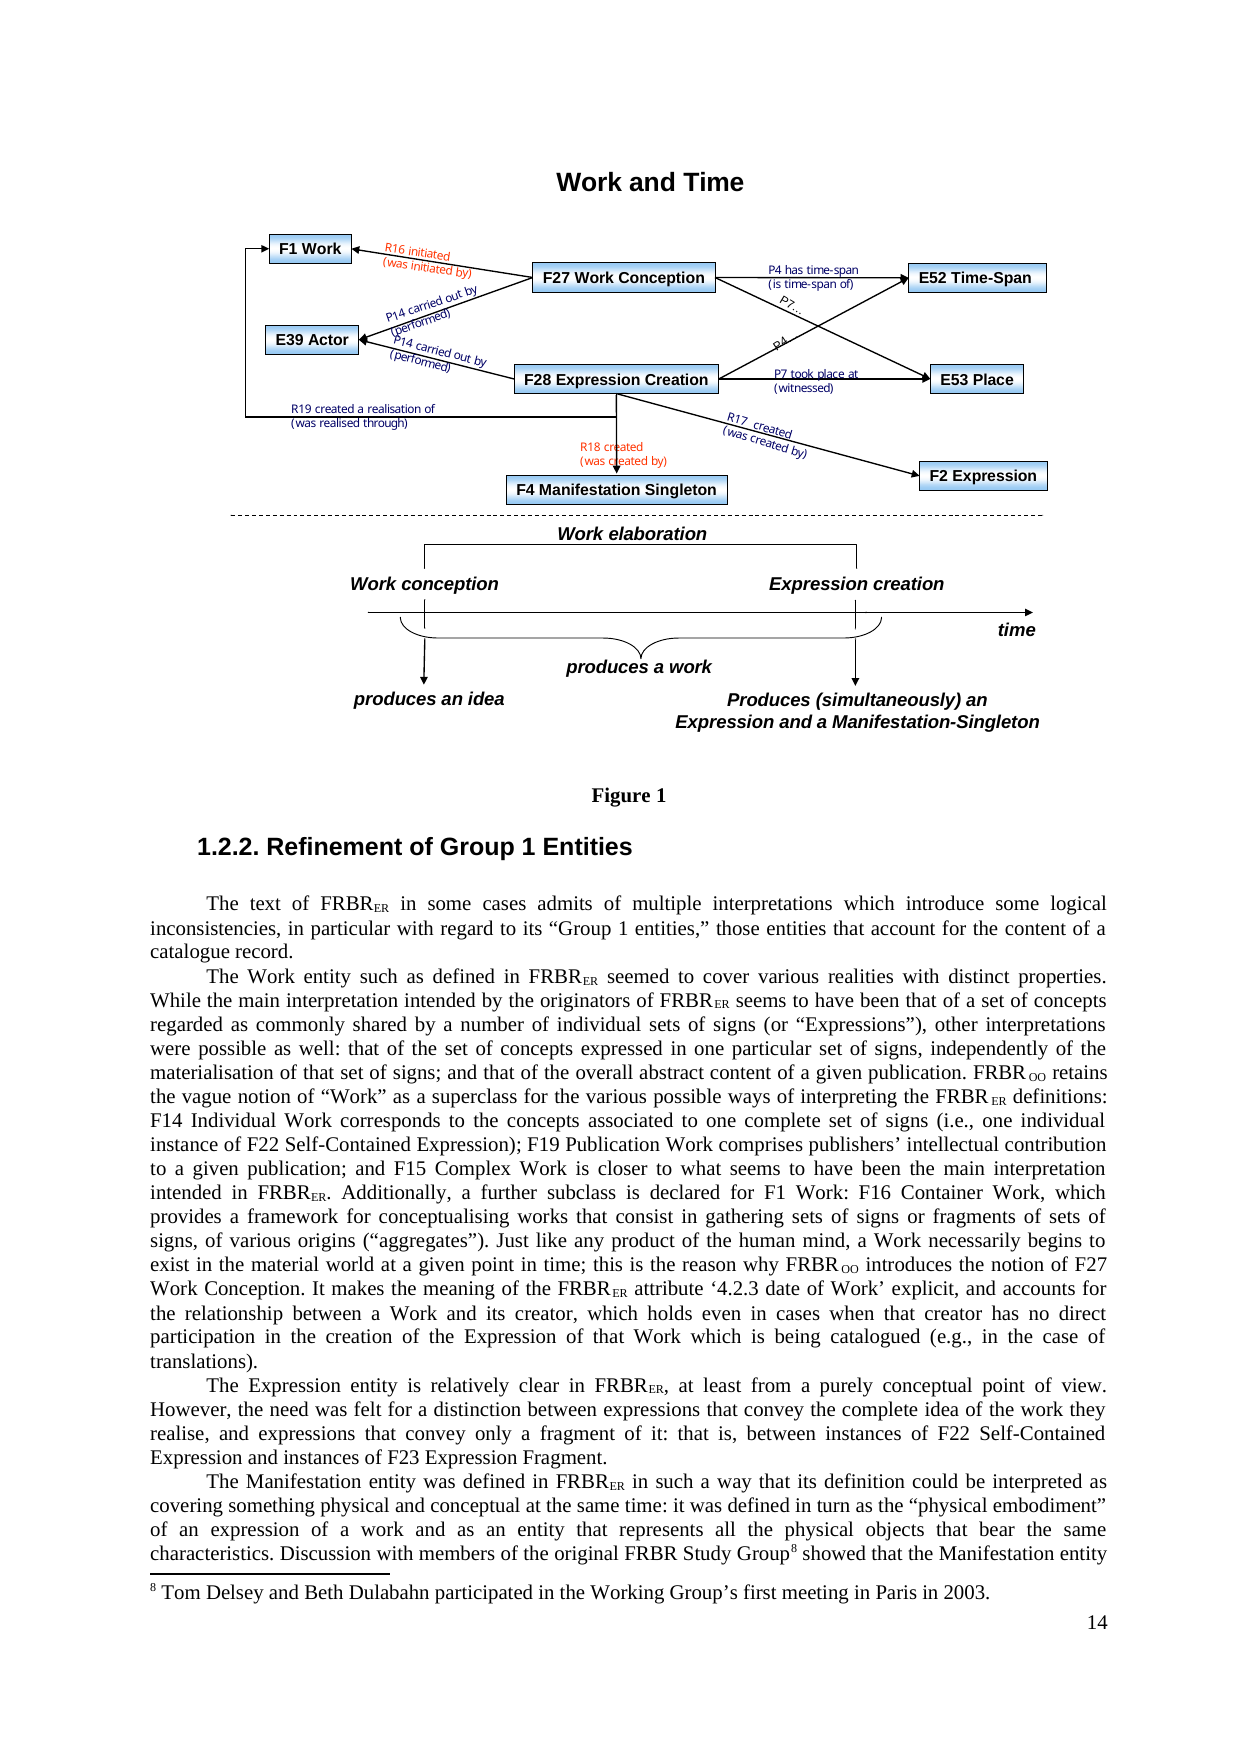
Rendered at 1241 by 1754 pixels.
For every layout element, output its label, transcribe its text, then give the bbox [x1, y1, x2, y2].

text The Expression entity is relatively clear in FRBRER, at least from a purely conceptual point of view. However, the need was felt for a distinction between expressions that convey the complete idea of the work they realise, and expressions that convey only a fragment of it: that is, between instances of F22 Self-Contained Expression and instances of F23 Expression Fragment. [150, 1373, 1108, 1469]
text The Work entity such as defined in FRBRER seemed to cover various realities with distinct properties. While the main interpretation intended by the originators of FRBRER seems to have been that of a set of concepts regarded as commonly shared by a number of individual sets of signs (or “Expressions”), other interpretations were possible as well: that of the set of concepts expressed in one particular set of signs, independently of the materialisation of that set of signs; and that of the overall abstract content of a given publication. FRBROO retains the vague notion of “Work” as a superclass for the various possible ways of interpreting the FRBRER definitions: F14 Individual Work corresponds to the concepts associated to one complete set of signs (i.e., one individual instance of F22 Self-Contained Expression); F19 Publication Work comprises publishers’ intellectual contribution to a given publication; and F15 Complex Work is closer to what seems to have been the main interpretation intended in FRBRER. Additionally, a further subclass is declared for F1 Work: F16 Container Work, which provides a framework for conceptualising works that consist in gathering sets of signs or fragments of sets of signs, of various origins (“aggregates”). Just like any product of the human mind, a Work necessarily begins to exist in the material world at a given point in time; this is the reason why FRBROO introduces the notion of F27 Work Conception. It makes the meaning of the FRBRER attribute ‘4.2.3 date of Work’ explicit, and accounts for the relationship between a Work and its creator, which holds even in cases when that creator has no direct participation in the creation of the Expression of that Work which is being catalogued (e.g., in the case of translations). [150, 963, 1108, 1373]
subtitle 1.2.2. Refinement of Group 1 Entities [197, 832, 1108, 861]
text The text of FRBRER in some cases admits of multiple interpretations which introduce some logical inconsistencies, in particular with regard to its “Group 1 entities,” those entities that account for the content of a catalogue record. [150, 891, 1108, 963]
text Figure 1 [150, 783, 1108, 807]
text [150, 1469, 1108, 1565]
